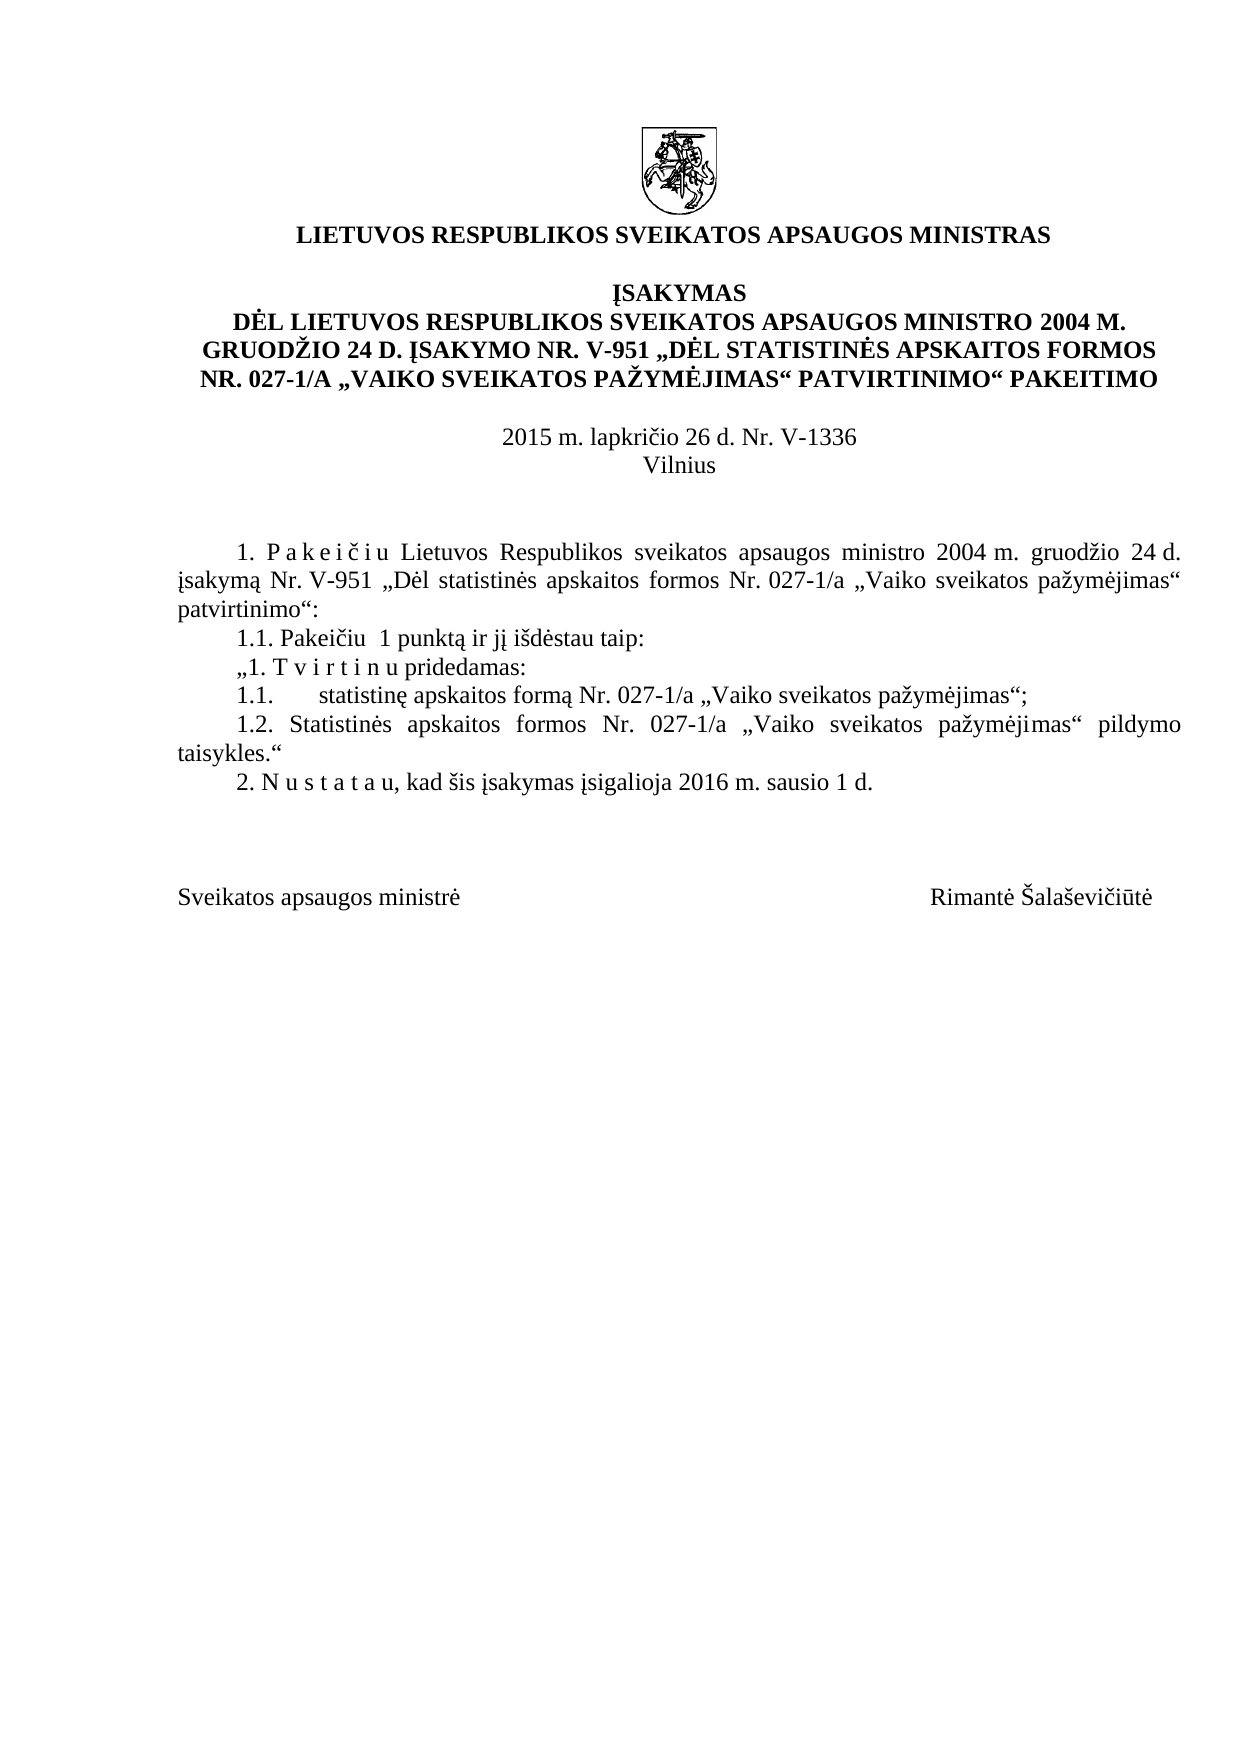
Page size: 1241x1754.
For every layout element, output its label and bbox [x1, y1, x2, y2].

picture [641, 127, 717, 215]
